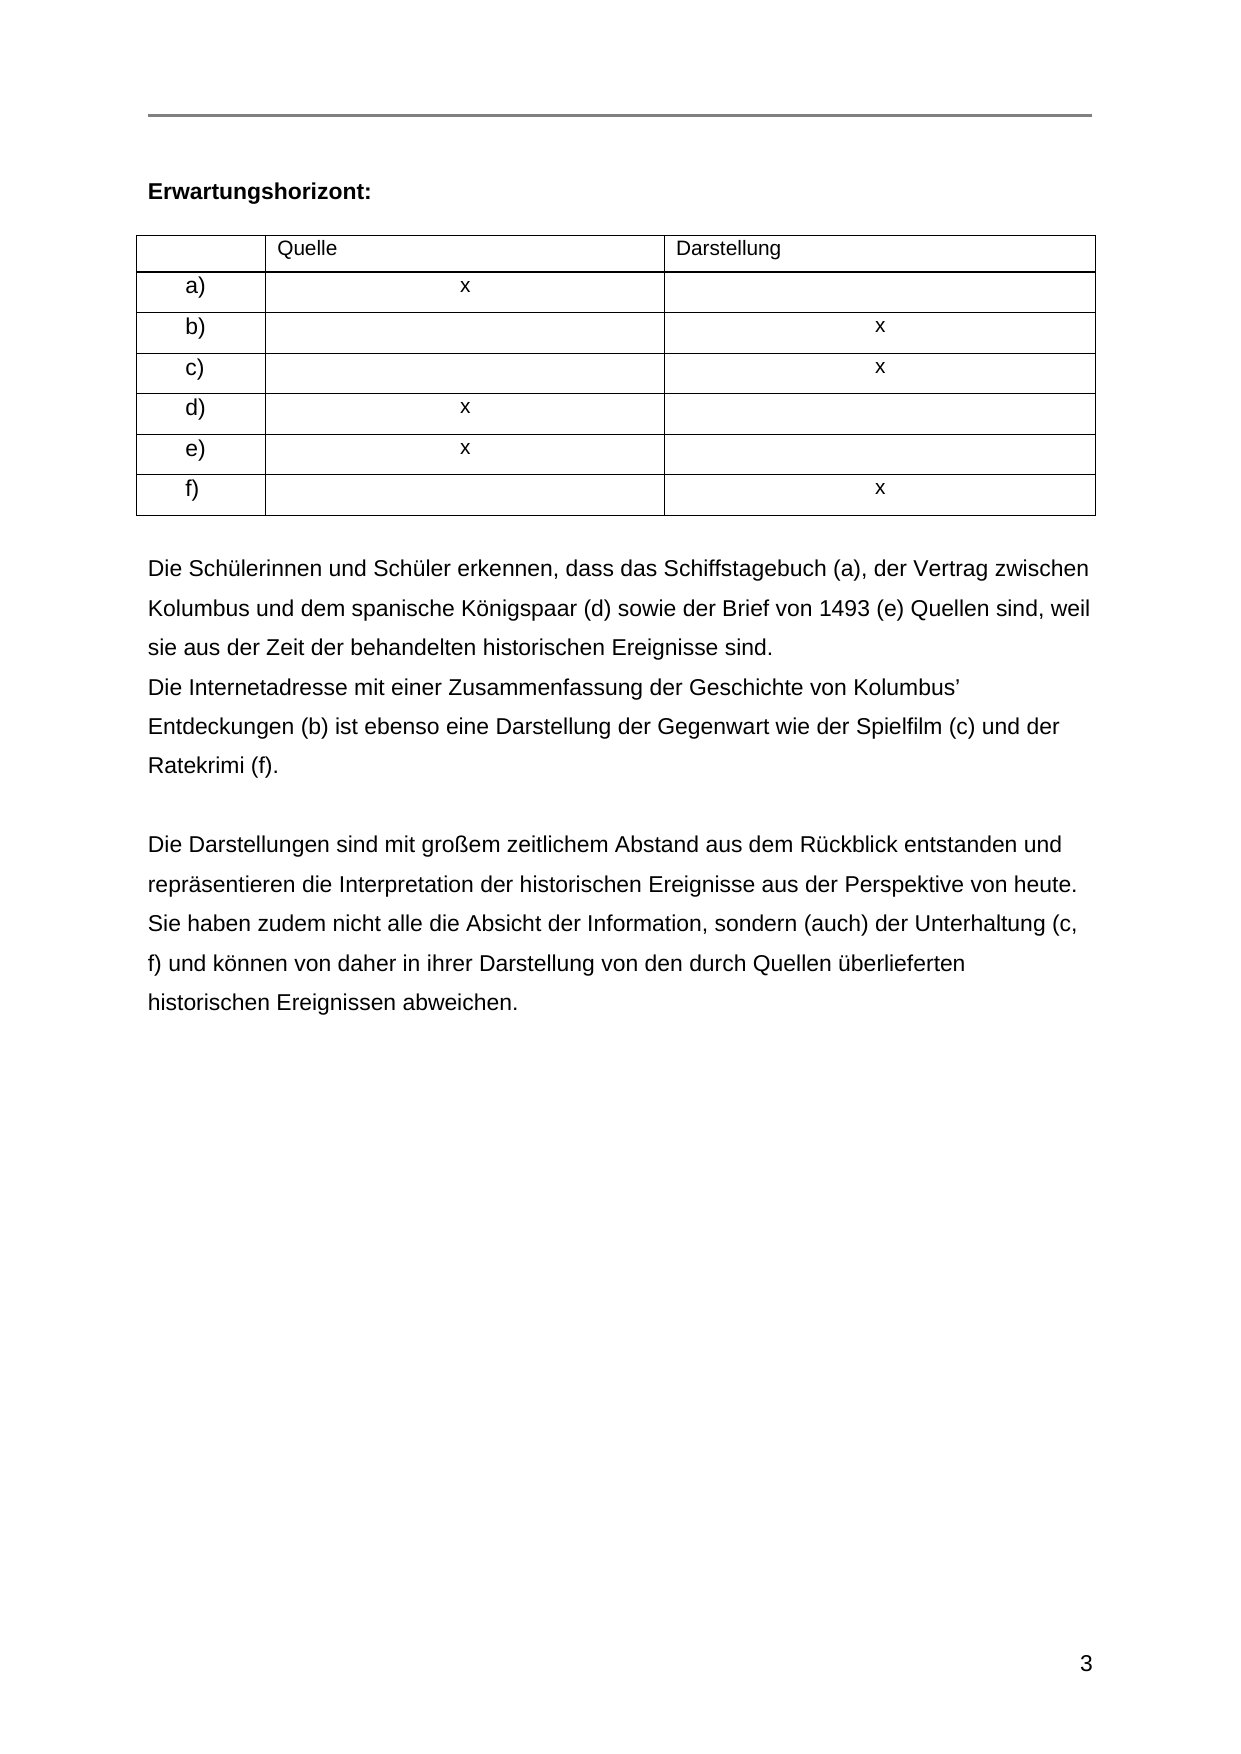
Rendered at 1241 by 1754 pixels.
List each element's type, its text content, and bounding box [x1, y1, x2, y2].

table_cell x [665, 313, 1095, 352]
text Die Darstellungen sind mit großem zeitlichem Abstand aus dem Rückblick entstanden und repräsentieren die Interpretation der historischen Ereignisse aus der Perspektive von heute. Sie haben zudem nicht alle die Absicht der Information, sondern (auch) der Unterhaltung (c, f) und können von daher in ihrer Darstellung von den durch Quellen überlieferten historischen Ereignissen abweichen. [148, 831, 1092, 1016]
table_cell [665, 435, 1095, 474]
table_cell [137, 394, 265, 433]
text Erwartungshorizont: [148, 178, 1092, 204]
table_cell [137, 354, 265, 393]
table_header [137, 236, 265, 271]
table_cell [266, 475, 664, 514]
table_cell [137, 273, 265, 312]
table_cell [137, 435, 265, 474]
text Die Schülerinnen und Schüler erkennen, dass das Schiffstagebuch (a), der Vertrag zwischen Kolumbus und dem spanische Königspaar (d) sowie der Brief von 1493 (e) Quellen sind, weil sie aus der Zeit der behandelten historischen Ereignisse sind. [148, 555, 1092, 660]
table_cell x [665, 475, 1095, 514]
table_header Quelle [266, 236, 664, 271]
table_cell [137, 313, 265, 352]
table_cell [665, 394, 1095, 433]
text Die Internetadresse mit einer Zusammenfassung der Geschichte von Kolumbus’ Entdeckungen (b) ist ebenso eine Darstellung der Gegenwart wie der Spielfilm (c) und der Ratekrimi (f). [148, 673, 1092, 779]
table_header Darstellung [665, 236, 1095, 271]
table_cell x [266, 435, 664, 474]
table_cell x [266, 394, 664, 433]
table_cell [665, 273, 1095, 312]
table_cell [137, 475, 265, 514]
table_cell x [266, 273, 664, 312]
table_cell [266, 354, 664, 393]
table_cell x [665, 354, 1095, 393]
table_cell [266, 313, 664, 352]
